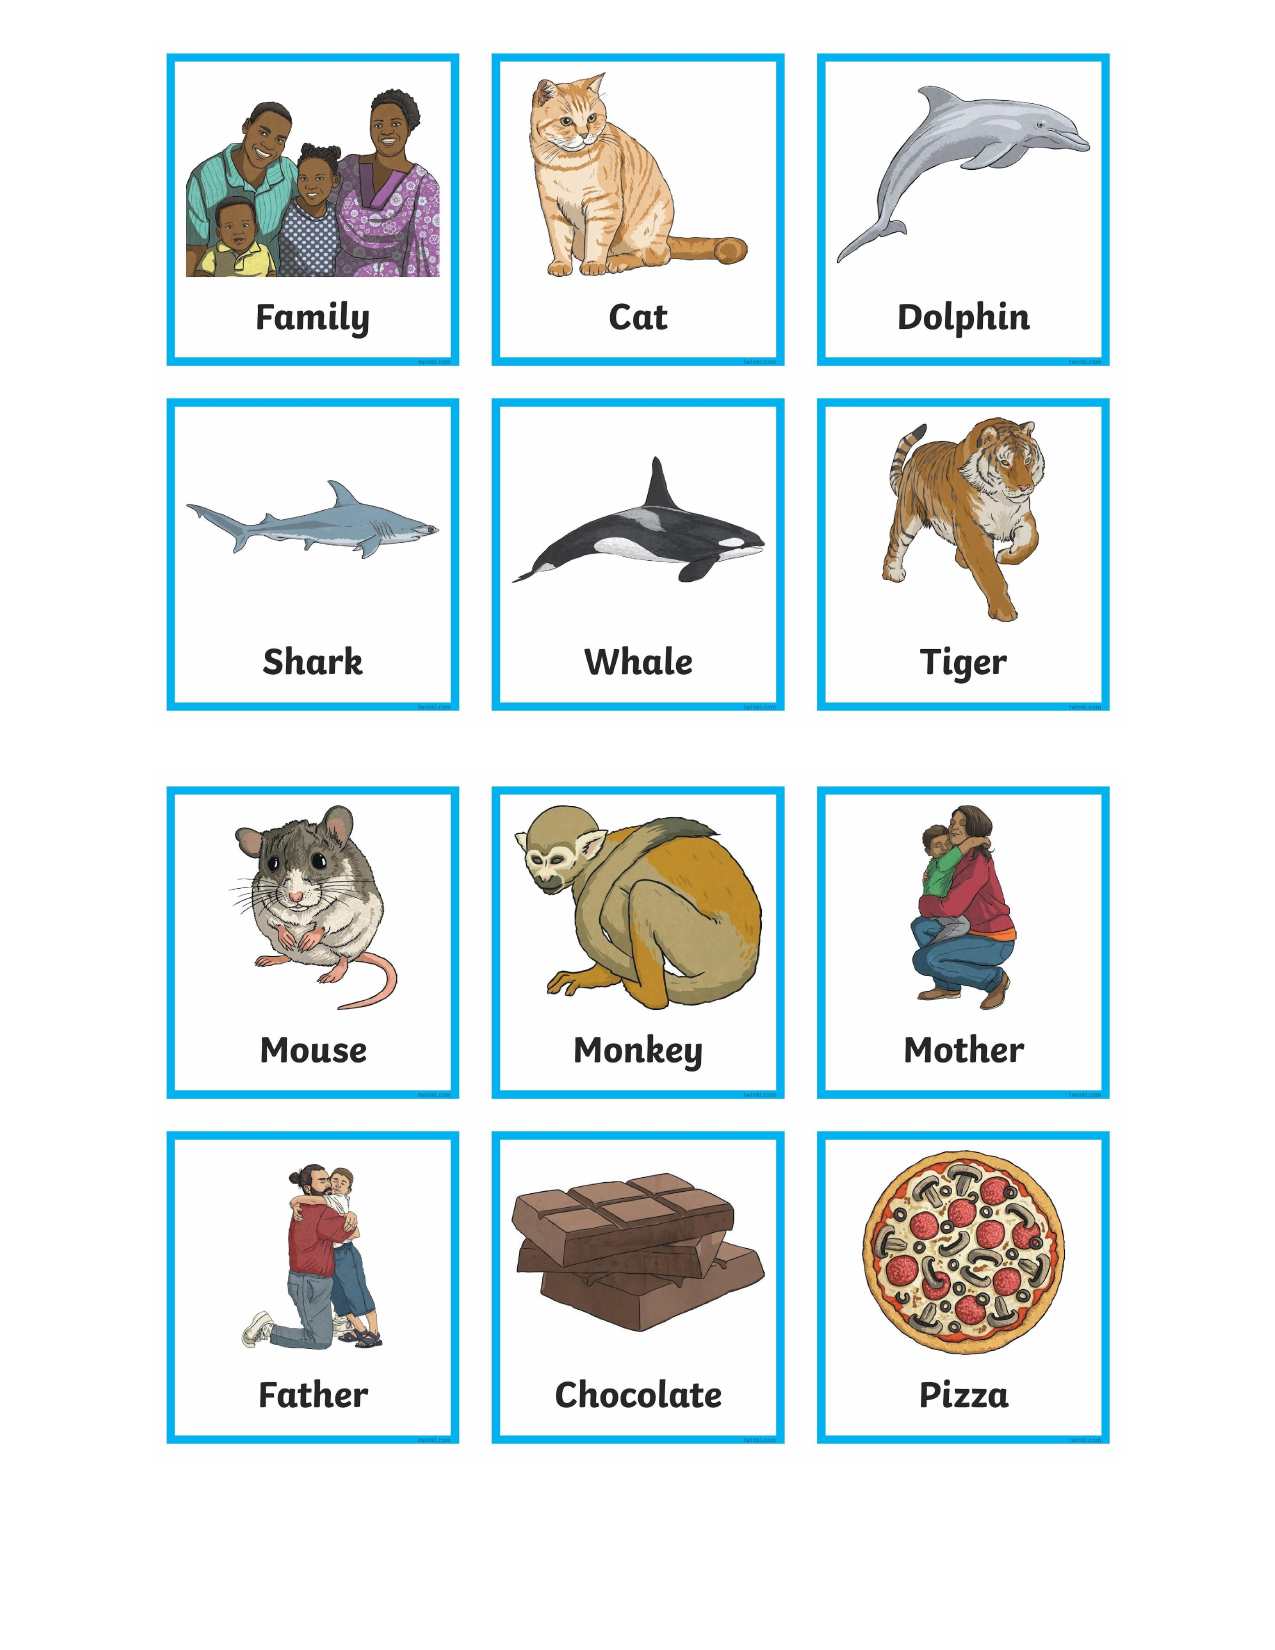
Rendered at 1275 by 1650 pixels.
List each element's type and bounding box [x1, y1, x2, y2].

picture [150, 770, 1125, 1460]
picture [150, 37, 1125, 727]
